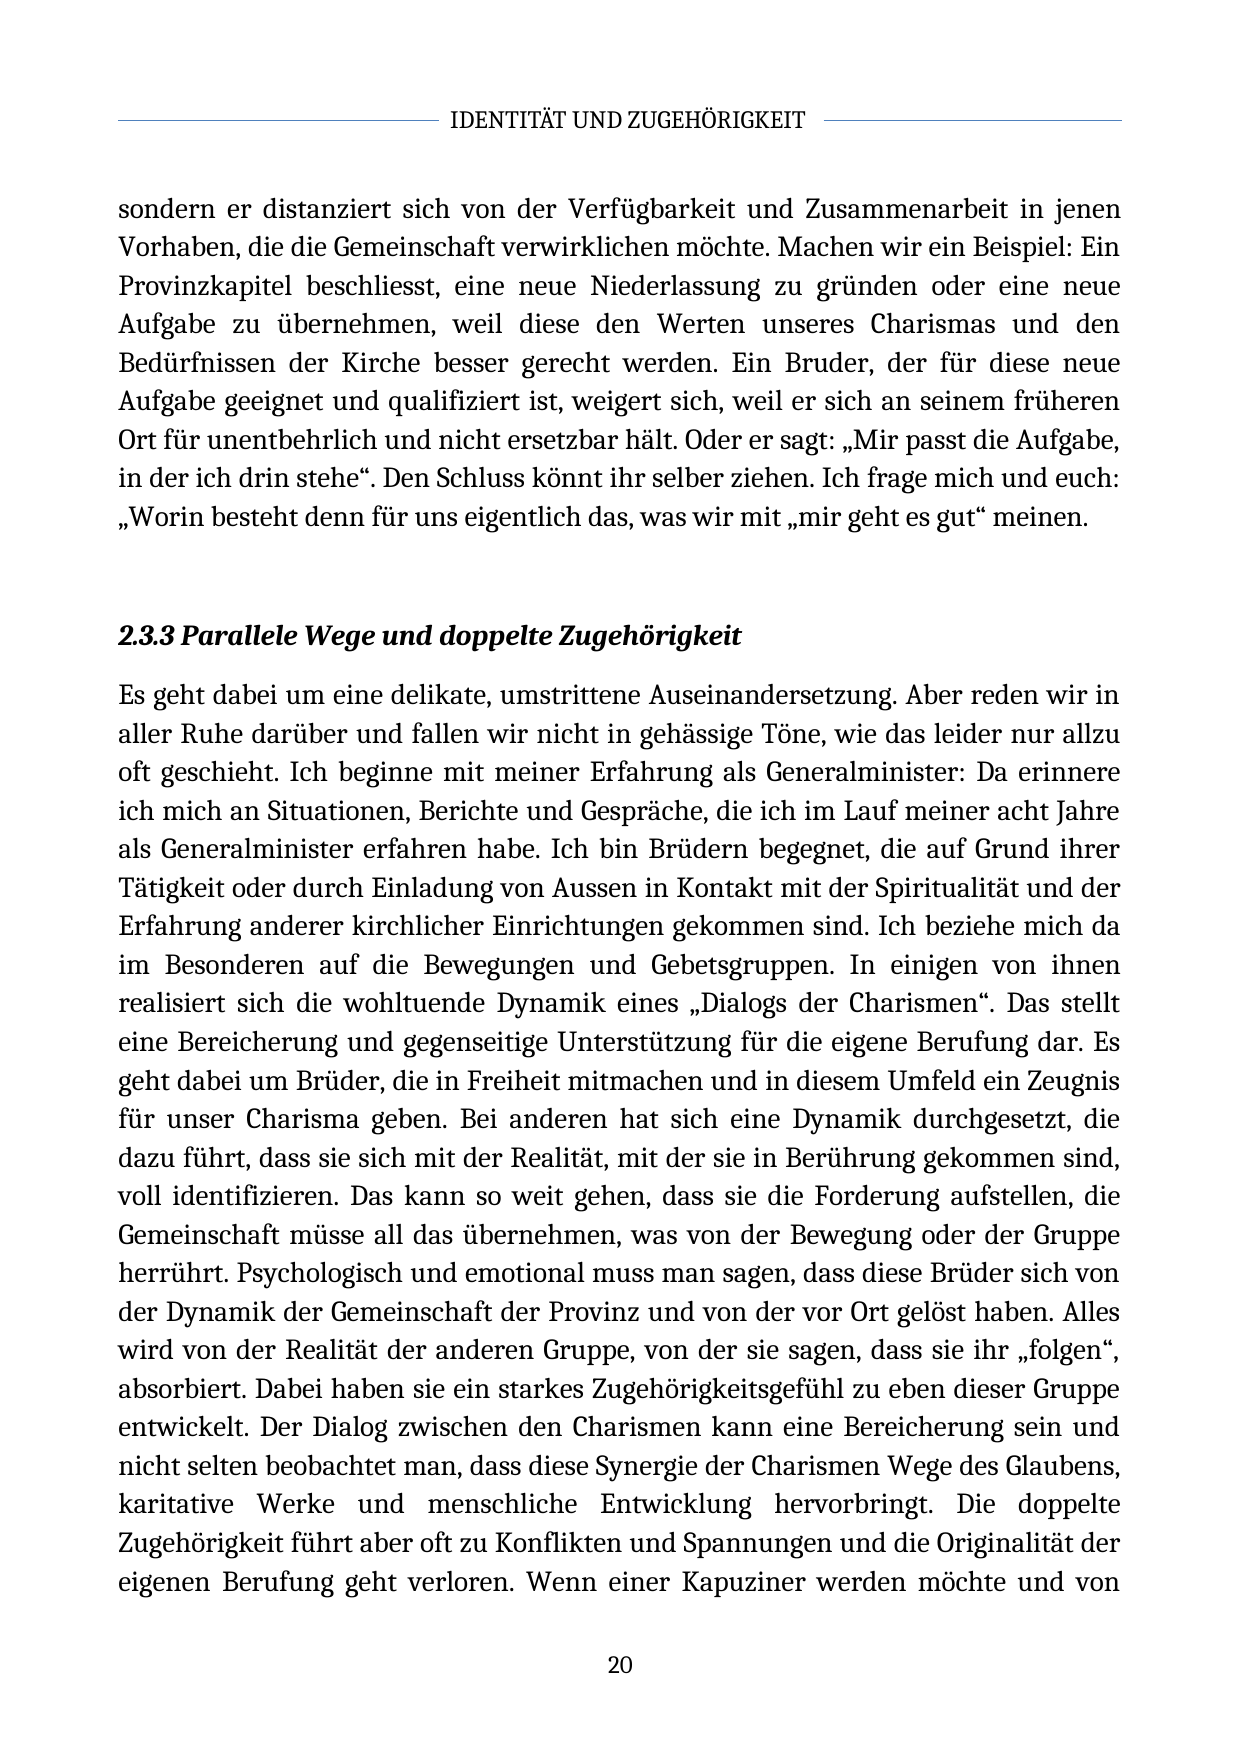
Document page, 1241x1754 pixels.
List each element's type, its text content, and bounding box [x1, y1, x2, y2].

text 2.3.3 Parallele Wege und doppelte Zugehörigkeit [118, 619, 1122, 652]
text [118, 148, 1122, 534]
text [118, 678, 1122, 1598]
